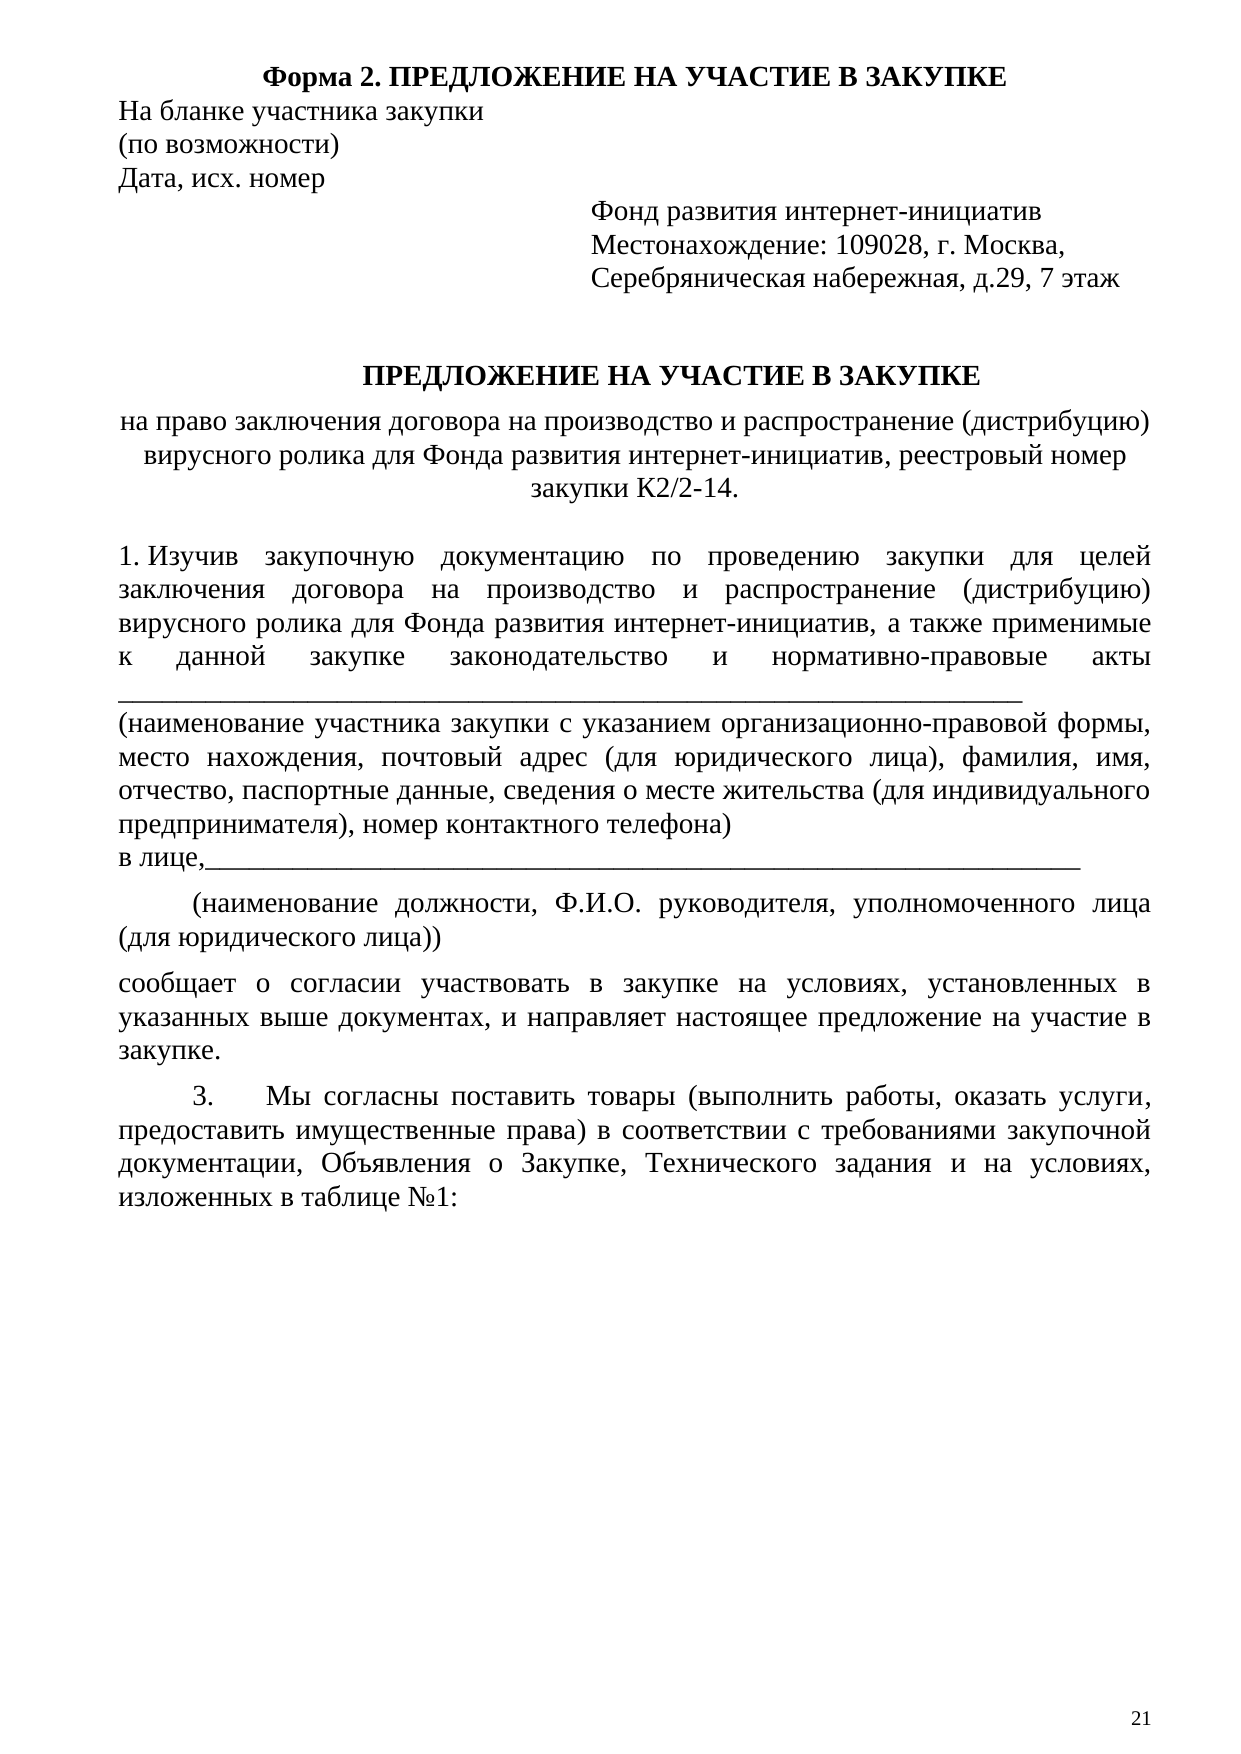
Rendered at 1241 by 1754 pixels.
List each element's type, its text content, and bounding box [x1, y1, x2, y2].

text сообщает о согласии участвовать в закупке на условиях, установленных в указанных выше документах, и направляет настоящее предложение на участие в закупке. [118, 965, 1152, 1066]
text в лице,____________________________________________________________ [118, 839, 1152, 873]
list Мы согласны поставить товары (выполнить работы, оказать услуги, предоставить имущественные права) в соответствии с требованиями закупочной документации, Объявления о Закупке, Технического задания и на условиях, изложенных в таблице №1: [118, 1078, 1152, 1212]
text на право заключения договора на производство и распространение (дистрибуцию) вирусного ролика для Фонда развития интернет-инициатив, реестровый номер закупки К2/2-14. [118, 403, 1152, 504]
text ПРЕДЛОЖЕНИЕ НА УЧАСТИЕ В ЗАКУПКЕ [118, 358, 1152, 392]
text 1. Изучив закупочную документацию по проведению закупки для целей заключения договора на производство и распространение (дистрибуцию) вирусного ролика для Фонда развития интернет-инициатив, а также применимые к данной закупке законодательство и нормативно-правовые акты ______________________________________________________________ [118, 538, 1152, 705]
text Форма 2. ПРЕДЛОЖЕНИЕ НА УЧАСТИЕ В ЗАКУПКЕ [118, 59, 1152, 93]
text На бланке участника закупки [118, 93, 1152, 126]
text (наименование должности, Ф.И.О. руководителя, уполномоченного лица (для юридического лица)) [118, 886, 1152, 953]
text (наименование участника закупки с указанием организационно-правовой формы, место нахождения, почтовый адрес (для юридического лица), фамилия, имя, отчество, паспортные данные, сведения о месте жительства (для индивидуального предпринимателя), номер контактного телефона) [118, 705, 1152, 839]
text Местонахождение: 109028, г. Москва, Серебряническая набережная, д.29, 7 этаж [591, 227, 1152, 294]
text Дата, исх. номер [118, 160, 1152, 193]
text Фонд развития интернет-инициатив [591, 193, 1152, 227]
text (по возможности) [118, 126, 1152, 160]
